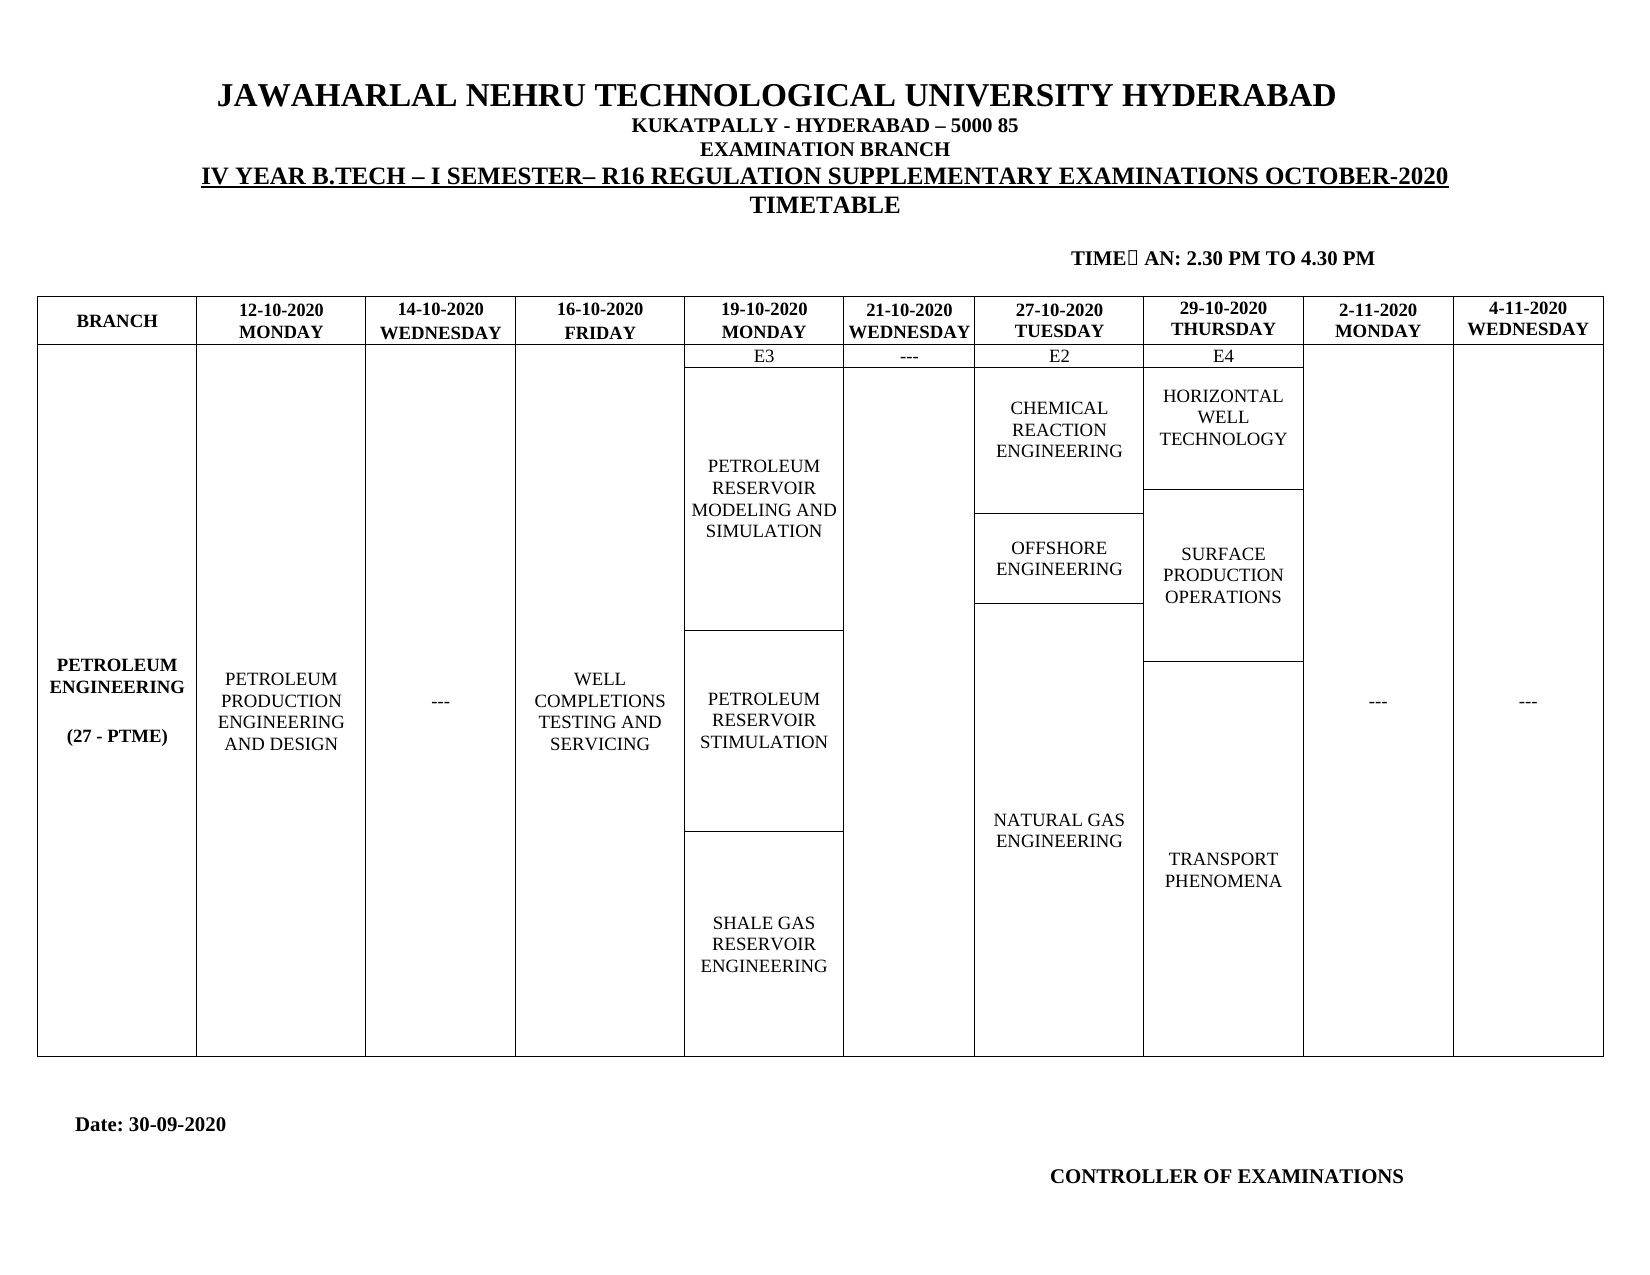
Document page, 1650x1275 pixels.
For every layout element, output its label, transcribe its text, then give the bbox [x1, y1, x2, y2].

table_cell OFFSHORE ENGINEERING [975, 514, 1143, 603]
table_header 19-10-2020 MONDAY [685, 297, 843, 344]
table_cell CHEMICAL REACTION ENGINEERING [975, 368, 1143, 512]
table_header 4-11-2020 WEDNESDAY [1454, 297, 1603, 344]
table_cell PETROLEUM RESERVOIR MODELING AND SIMULATION [685, 368, 843, 629]
table_header 21-10-2020 WEDNESDAY [844, 297, 974, 344]
text TIME AN: 2.30 PM TO 4.30 PM [1050, 243, 1428, 271]
table_header 2-11-2020 MONDAY [1304, 297, 1453, 344]
table_header BRANCH [38, 297, 196, 344]
table_cell PETROLEUM ENGINEERING (27 - PTME) [38, 345, 196, 1056]
table_header 29-10-2020 THURSDAY [1144, 297, 1303, 344]
table_cell --- [1454, 345, 1603, 1056]
table_cell --- [844, 345, 974, 367]
table_cell PETROLEUM RESERVOIR STIMULATION [685, 631, 843, 831]
table_cell --- [366, 345, 515, 1056]
text CONTROLLER OF EXAMINATIONS [981, 1164, 1428, 1188]
table_header 14-10-2020 WEDNESDAY [366, 297, 515, 344]
table_cell E2 [975, 345, 1143, 367]
table_cell WELL COMPLETIONS TESTING AND SERVICING [516, 345, 684, 1056]
table_cell TRANSPORT PHENOMENA [1144, 662, 1303, 1056]
table_cell SURFACE PRODUCTION OPERATIONS [1144, 490, 1303, 661]
table_cell --- [1304, 345, 1453, 1056]
table_header 12-10-2020 MONDAY [197, 297, 365, 344]
table_cell SHALE GAS RESERVOIR ENGINEERING [685, 832, 843, 1056]
table_cell E4 [1144, 345, 1303, 367]
table_cell HORIZONTAL WELL TECHNOLOGY [1144, 368, 1303, 488]
table_header 27-10-2020 TUESDAY [975, 297, 1143, 344]
table_cell [844, 368, 974, 1056]
table_cell E3 [685, 345, 843, 367]
text Date: 30-09-2020 [75, 1112, 1575, 1136]
table_cell NATURAL GAS ENGINEERING [975, 604, 1143, 1056]
table_cell PETROLEUM PRODUCTION ENGINEERING AND DESIGN [197, 345, 365, 1056]
table_header 16-10-2020 FRIDAY [516, 297, 684, 344]
